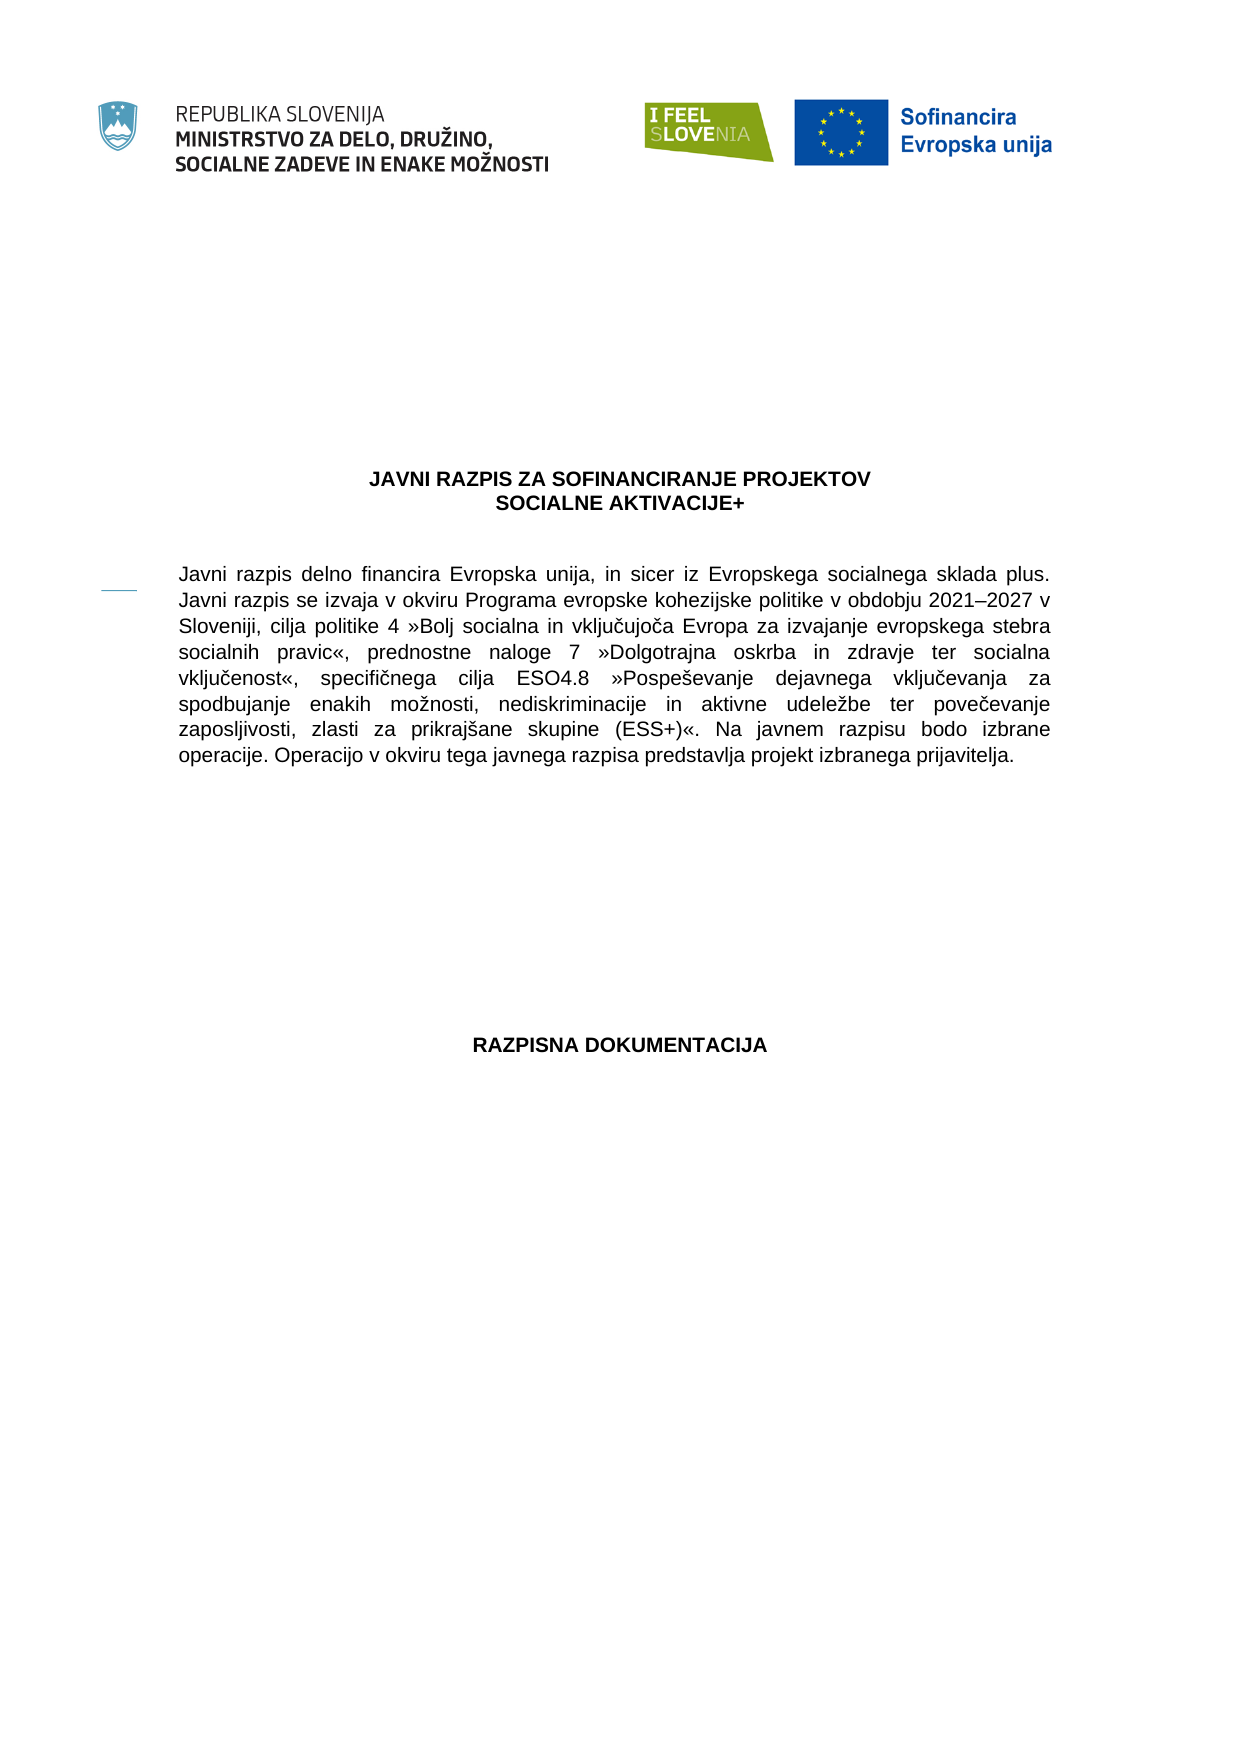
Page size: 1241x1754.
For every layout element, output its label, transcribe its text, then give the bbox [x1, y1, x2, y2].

text SOCIALNE AKTIVACIJE+ [177, 490, 1063, 514]
text Javni razpis delno financira Evropska unija, in sicer iz Evropskega socialnega sklada plus. Javni razpis se izvaja v okviru Programa evropske kohezijske politike v obdobju 2021–2027 v Sloveniji, cilja politike 4 »Bolj socialna in vključujoča Evropa za izvajanje evropskega stebra socialnih pravic«, prednostne naloge 7 »Dolgotrajna oskrba in zdravje ter socialna vključenost«, specifičnega cilja ESO4.8 »Pospeševanje dejavnega vključevanja za spodbujanje enakih možnosti, nediskriminacije in aktivne udeležbe ter povečevanje zaposljivosti, zlasti za prikrajšane skupine (ESS+)«. Na javnem razpisu bodo izbrane operacije. Operacijo v okviru tega javnega razpisa predstavlja projekt izbranega prijavitelja. [178, 562, 1051, 767]
picture [642, 95, 1055, 170]
picture [0, 0, 550, 239]
text RAZPISNA DOKUMENTACIJA [177, 1032, 1063, 1056]
text JAVNI RAZPIS ZA SOFINANCIRANJE PROJEKTOV [177, 466, 1063, 490]
